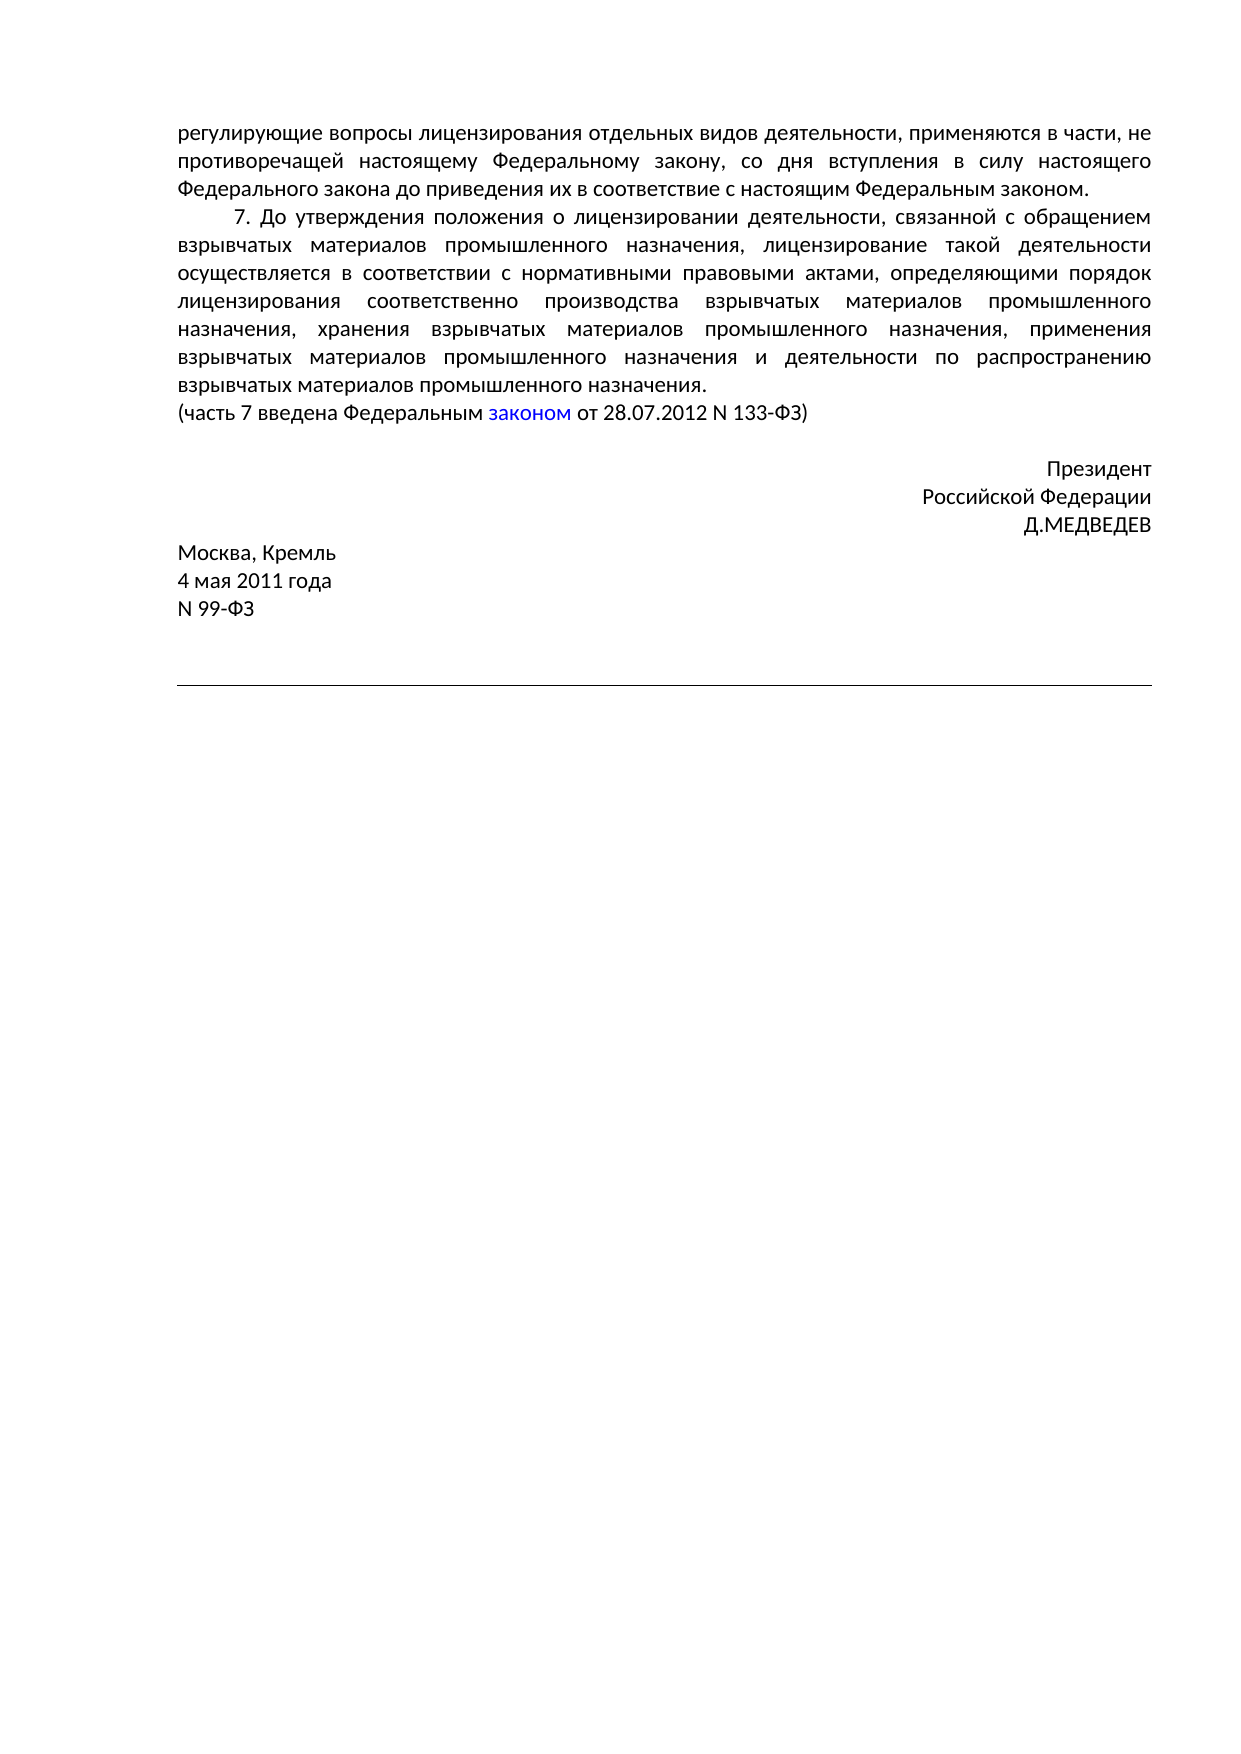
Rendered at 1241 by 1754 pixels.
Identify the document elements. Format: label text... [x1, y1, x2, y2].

text Президент [177, 454, 1152, 482]
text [177, 118, 1152, 202]
text 4 мая 2011 года [177, 566, 1152, 594]
text (часть 7 введена Федеральным законом от 28.07.2012 N 133-ФЗ) [177, 398, 1152, 426]
text Российской Федерации [177, 482, 1152, 510]
text Москва, Кремль [177, 538, 1152, 566]
text N 99-ФЗ [177, 594, 1152, 622]
text Д.МЕДВЕДЕВ [177, 510, 1152, 538]
text 7. До утверждения положения о лицензировании деятельности, связанной с обращением взрывчатых материалов промышленного назначения, лицензирование такой деятельности осуществляется в соответствии с нормативными правовыми актами, определяющими порядок лицензирования соответственно производства взрывчатых материалов промышленного назначения, хранения взрывчатых материалов промышленного назначения, применения взрывчатых материалов промышленного назначения и деятельности по распространению взрывчатых материалов промышленного назначения. [177, 202, 1152, 398]
